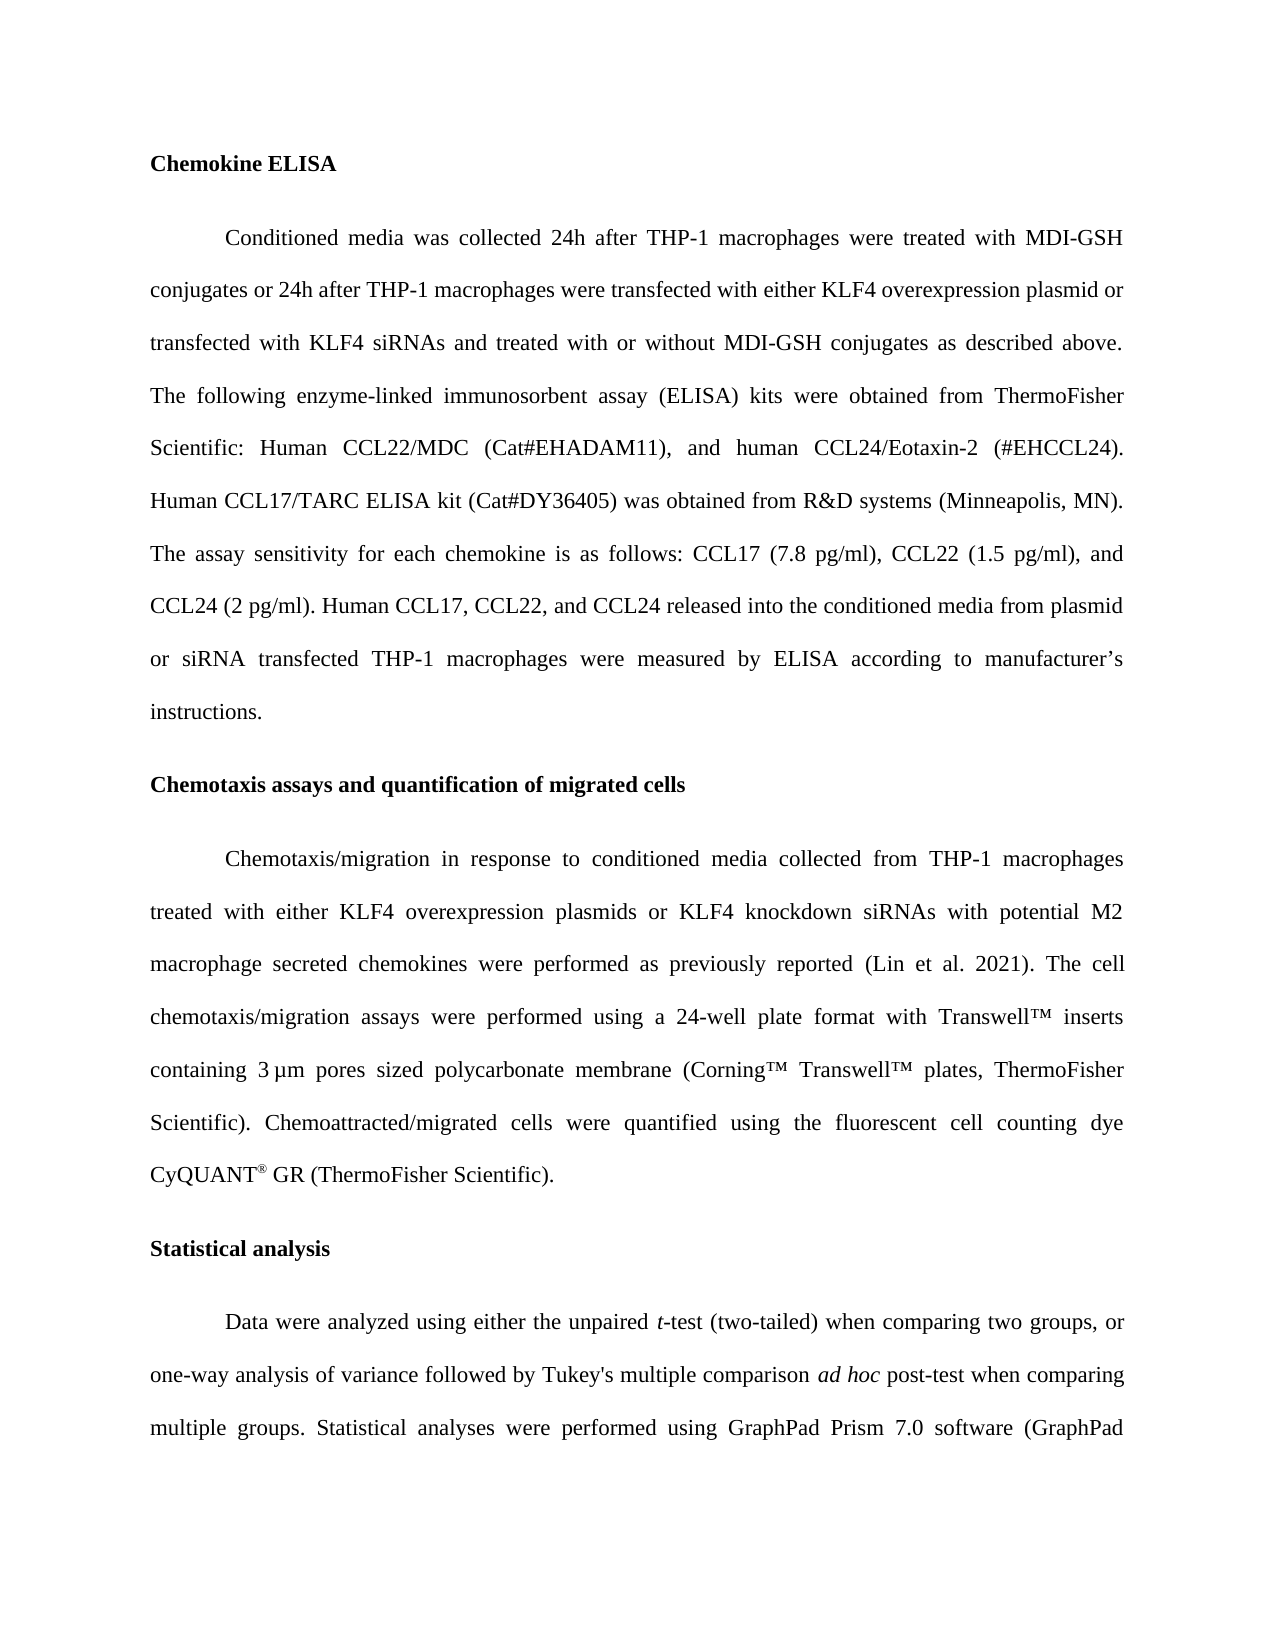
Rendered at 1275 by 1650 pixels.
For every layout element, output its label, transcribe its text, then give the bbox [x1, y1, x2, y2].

text Chemotaxis/migration in response to conditioned media collected from THP-1 macrophages treated with either KLF4 overexpression plasmids or KLF4 knockdown siRNAs with potential M2 macrophage secreted chemokines were performed as previously reported (Lin et al. 2021). The cell chemotaxis/migration assays were performed using a 24-well plate format with Transwell™ inserts containing 3 µm pores sized polycarbonate membrane (Corning™ Transwell™ plates, ThermoFisher Scientific). Chemoattracted/migrated cells were quantified using the fluorescent cell counting dye CyQUANT® GR (ThermoFisher Scientific). [150, 845, 1125, 1188]
text Chemokine ELISA [150, 150, 1125, 176]
text Chemotaxis assays and quantification of migrated cells [150, 771, 1125, 798]
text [150, 1308, 1125, 1440]
text Statistical analysis [150, 1235, 1125, 1261]
text Conditioned media was collected 24h after THP-1 macrophages were treated with MDI-GSH conjugates or 24h after THP-1 macrophages were transfected with either KLF4 overexpression plasmid or transfected with KLF4 siRNAs and treated with or without MDI-GSH conjugates as described above. The following enzyme-linked immunosorbent assay (ELISA) kits were obtained from ThermoFisher Scientific: Human CCL22/MDC (Cat#EHADAM11), and human CCL24/Eotaxin-2 (#EHCCL24). Human CCL17/TARC ELISA kit (Cat#DY36405) was obtained from R&D systems (Minneapolis, MN). The assay sensitivity for each chemokine is as follows: CCL17 (7.8 pg/ml), CCL22 (1.5 pg/ml), and CCL24 (2 pg/ml). Human CCL17, CCL22, and CCL24 released into the conditioned media from plasmid or siRNA transfected THP-1 macrophages were measured by ELISA according to manufacturer’s instructions. [150, 223, 1125, 724]
